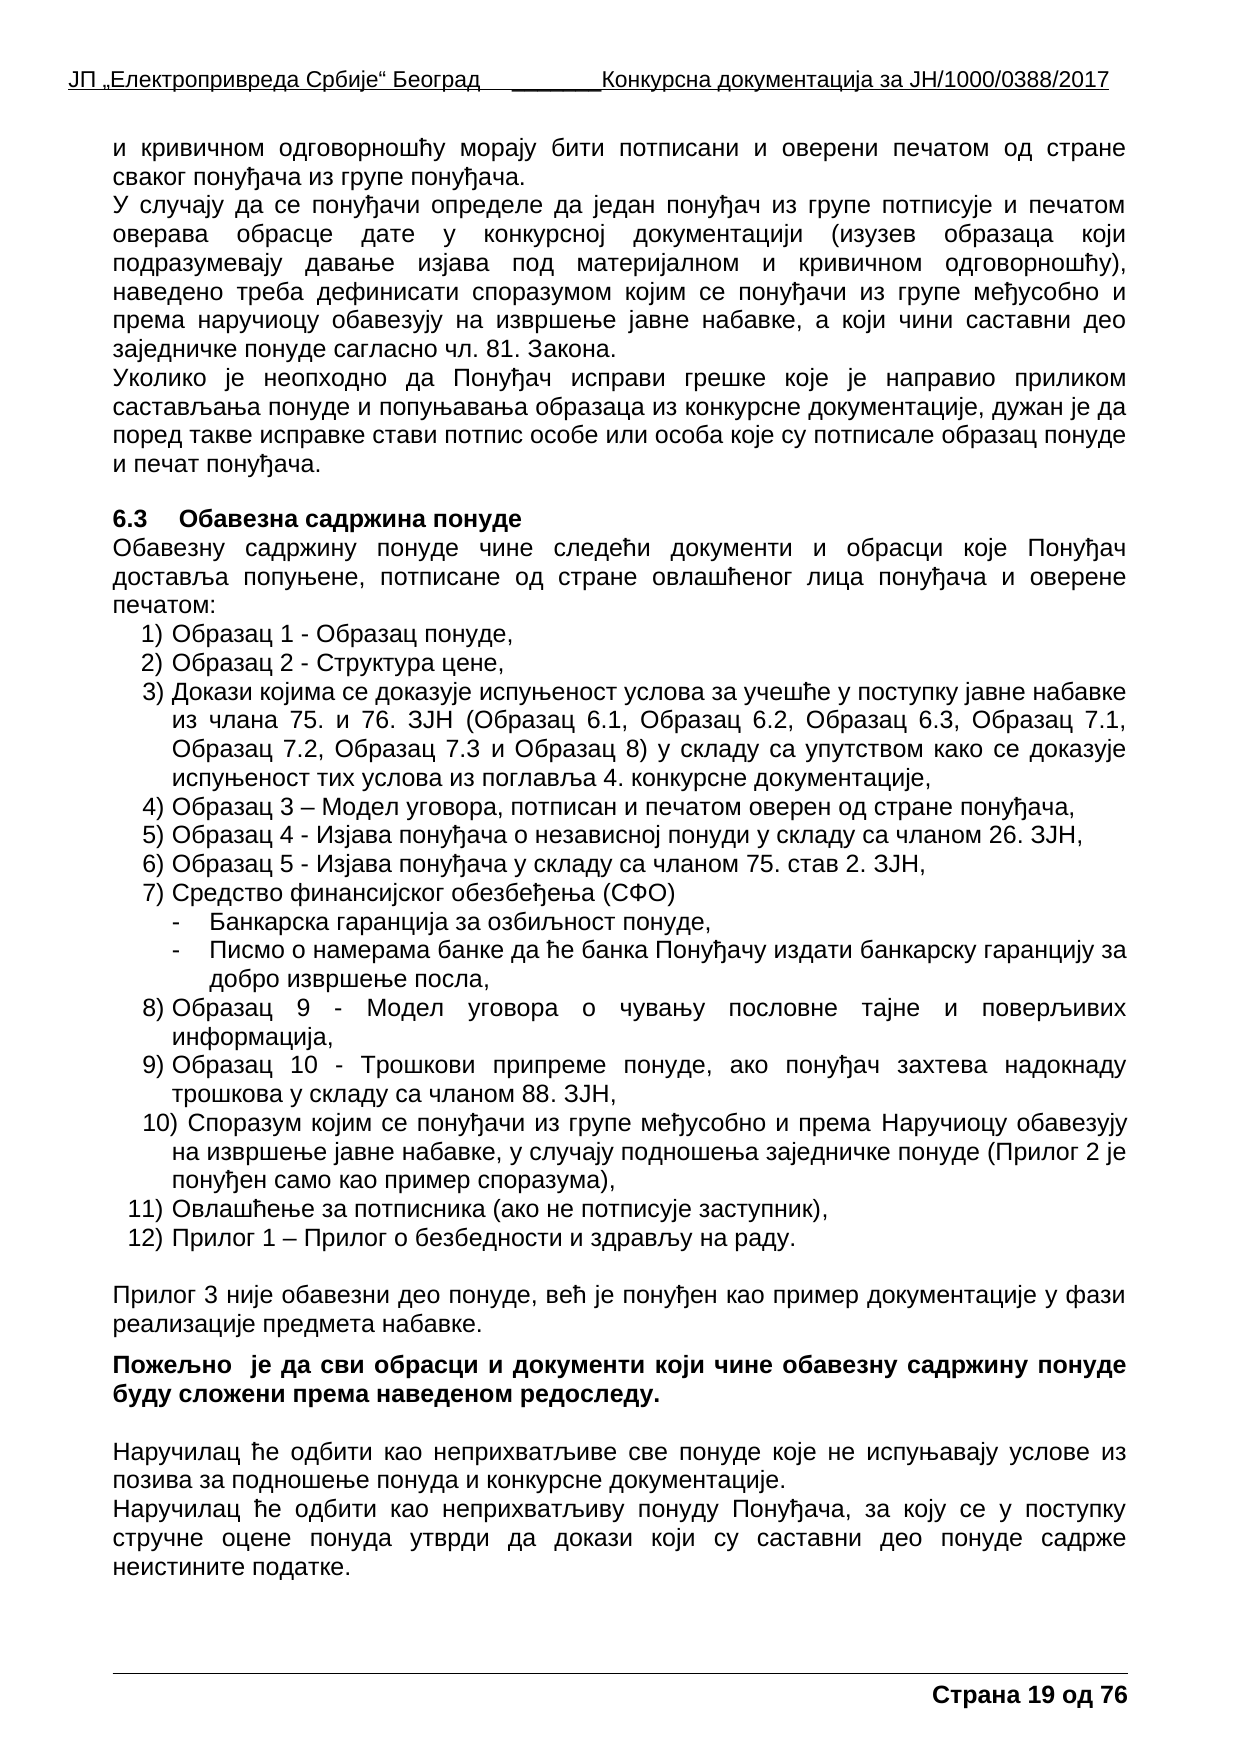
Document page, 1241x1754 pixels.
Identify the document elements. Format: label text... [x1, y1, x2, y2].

list Писмо о намерама банке да ће банка Понуђачу издати банкарску гаранцију за добро извршење посла, [172, 936, 1128, 993]
text Уколико је неопходно да Понуђач исправи грешке које је направио приликом састављања понуде и попуњавања образаца из конкурсне документације, дужан је да поред такве исправке стави потпис особе или особа које су потписале образац понуде и печат понуђача. [112, 363, 1128, 478]
text Образац 5 - Изјава понуђача у складу са чланом 75. став 2. ЗЈН, [142, 849, 1128, 878]
text Образац 4 - Изјава понуђача о независној понуди у складу са чланом 26. ЗЈН, [142, 821, 1128, 849]
text У случају да се понуђачи определе да један понуђач из групе потписује и печатом оверава обрасце дате у конкурсној документацији (изузев образаца који подразумевају давање изјава под материјалном и кривичном одговорношћу), наведено треба дефинисати споразумом којим се понуђачи из групе међусобно и према наручиоцу обавезују на извршење јавне набавке, а који чини саставни део заједничке понуде сагласно чл. 81. Закона. [112, 190, 1128, 363]
text Пожељно је да сви обрасци и документи који чине обавезну садржину понуде буду сложени према наведеном редоследу. [112, 1351, 1128, 1408]
list Банкарска гаранција за озбиљност понуде, [172, 907, 1128, 936]
list Обавезну садржину понуде чине следећи документи и обрасци које Понуђач доставља попуњене, потписане од стране овлашћеног лица понуђача и оверене печатом: [112, 533, 1128, 619]
text Наручилац ће одбити као неприхватљиву понуду Понуђача, за коју се у поступку стручне оцене понуда утврди да докази који су саставни део понуде садрже неистините податке. [112, 1494, 1128, 1581]
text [112, 133, 1128, 190]
list Прилог 3 није обавезни део понуде, већ је понуђен као пример документације у фази реализације предмета набавке. [112, 1281, 1128, 1338]
text Прилог 1 – Прилог о безбедности и здрављу на раду. [127, 1223, 1128, 1252]
text Средство финансијског обезбеђења (СФО) [142, 878, 1128, 907]
text Образац 10 - Трошкови припреме понуде, ако понуђач захтева надокнаду трошкова у складу са чланом 88. ЗЈН, [142, 1051, 1128, 1108]
text Споразум којим се понуђачи из групе међусобно и према Наручиоцу обавезују на извршење јавне набавке, у случају подношења заједничке понуде (Прилог 2 је понуђен само као пример споразума), [142, 1108, 1128, 1194]
text Oбразац 3 – Модел уговора, потписан и печатом оверен од стране понуђача, [142, 792, 1128, 821]
list Обавезна садржина понуде [112, 504, 1128, 533]
text Докази којима се доказује испуњеност услова за учешће у поступку јавне набавке из члана 75. и 76. ЗЈН (Образац 6.1, Образац 6.2, Образац 6.3, Образац 7.1, Образац 7.2, Образац 7.3 и Образац 8) у складу са упутством како се доказује испуњеност тих услова из поглавља 4. конкурсне документације, [142, 677, 1128, 792]
text Наручилац ће одбити као неприхватљиве све понуде које не испуњавају услове из позива за подношење понуда и конкурсне документације. [112, 1437, 1128, 1494]
list Образац 2 - Структура цене, [141, 648, 1128, 677]
text Образац 9 - Модел уговора о чувању пословне тајне и поверљивих информација, [142, 993, 1128, 1051]
text Овлашћење за потписника (ако не потписује заступник), [127, 1194, 1128, 1223]
list Образац 1 - Образац понуде, [141, 619, 1128, 648]
